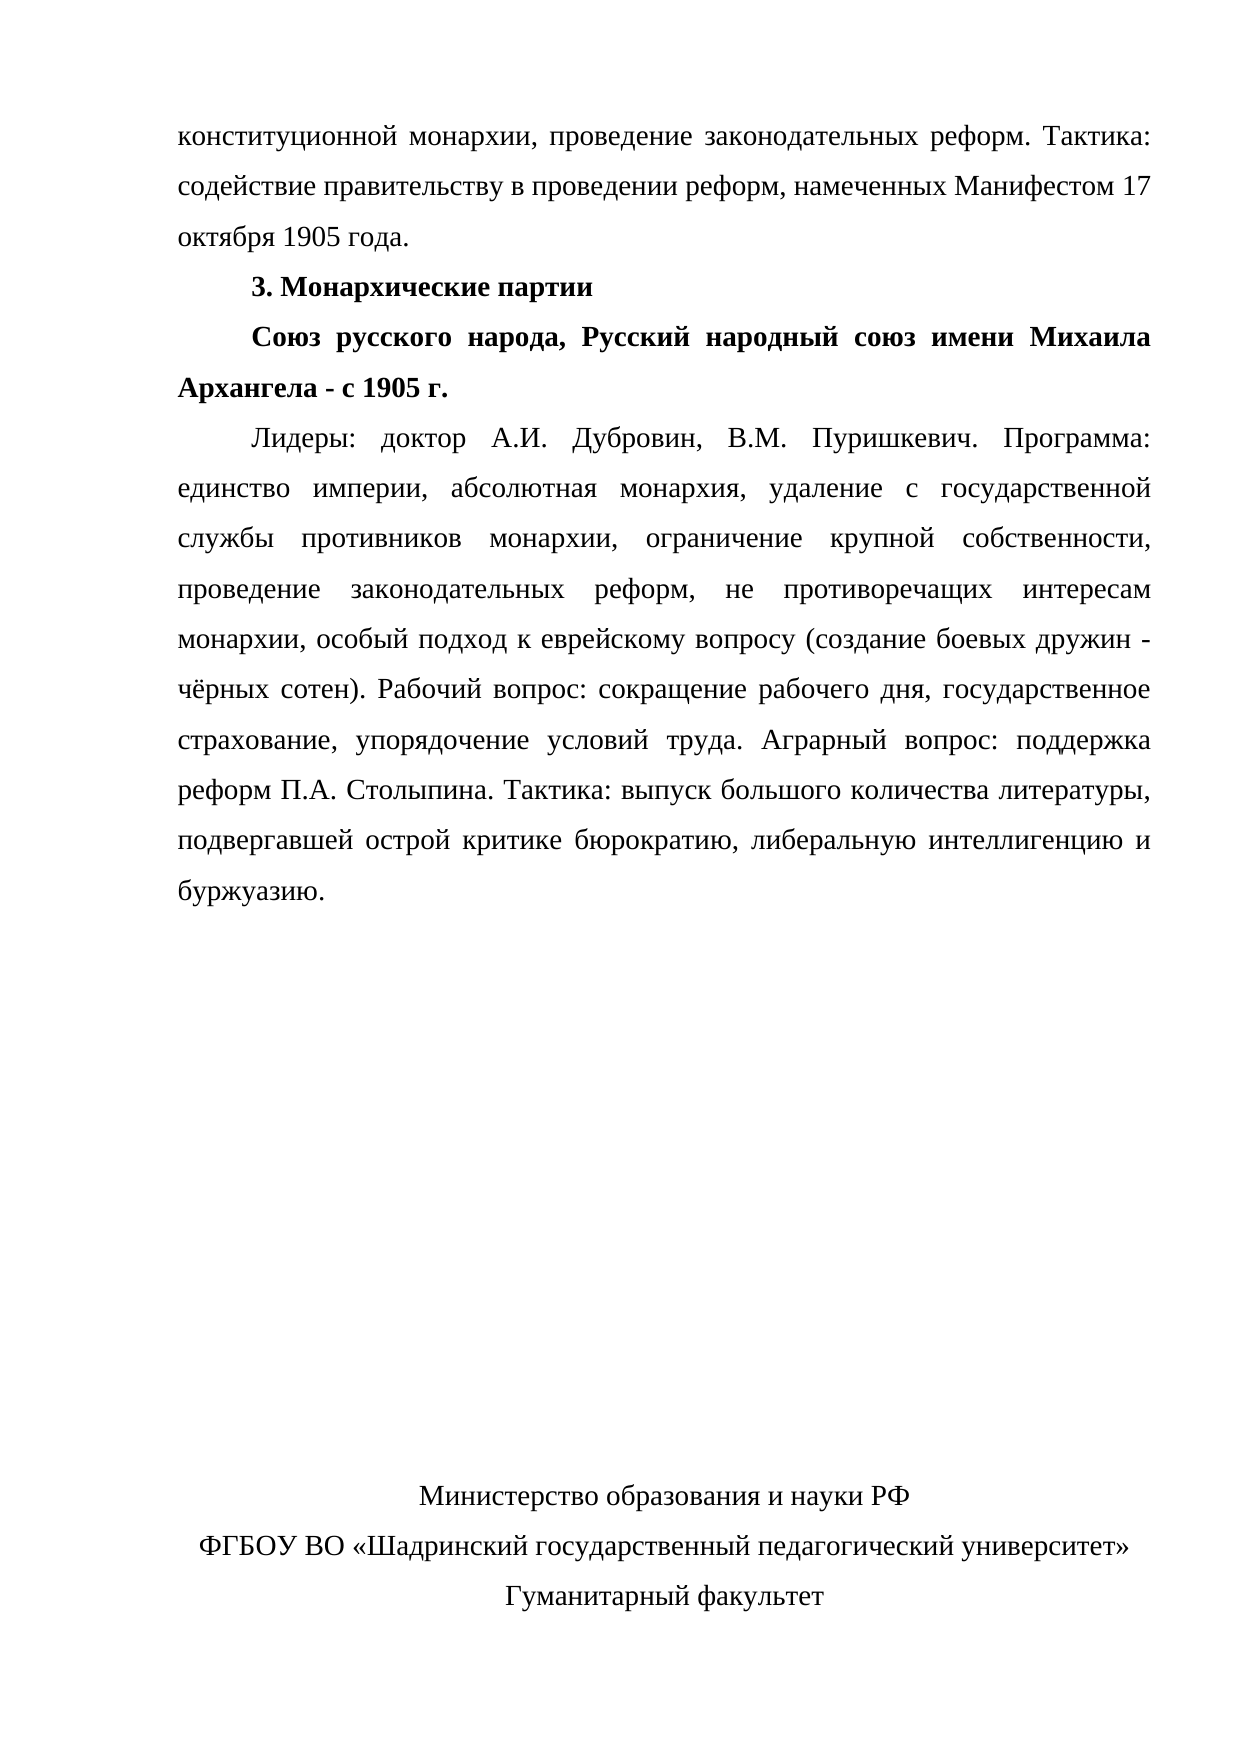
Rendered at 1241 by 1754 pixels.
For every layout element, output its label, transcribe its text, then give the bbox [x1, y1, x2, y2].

text Министерство образования и науки РФ [177, 1478, 1152, 1511]
text Союз русского народа, Русский народный союз имени Михаила Архангела - с 1905 г. [177, 319, 1152, 403]
text Гуманитарный факультет [177, 1578, 1152, 1612]
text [177, 118, 1152, 252]
text Лидеры: доктор А.И. Дубровин, В.М. Пуришкевич. Программа: единство империи, абсолютная монархия, удаление с государственной службы противников монархии, ограничение крупной собственности, проведение законодательных реформ, не противоречащих интересам монархии, особый подход к еврейскому вопросу (создание боевых дружин - чёрных сотен). Рабочий вопрос: сокращение рабочего дня, государственное страхование, упорядочение условий труда. Аграрный вопрос: поддержка реформ П.А. Столыпина. Тактика: выпуск большого количества литературы, подвергавшей острой критике бюрократию, либеральную интеллигенцию и буржуазию. [177, 420, 1152, 906]
text 3. Монархические партии [177, 269, 1152, 303]
text ФГБОУ ВО «Шадринский государственный педагогический университет» [177, 1528, 1152, 1562]
